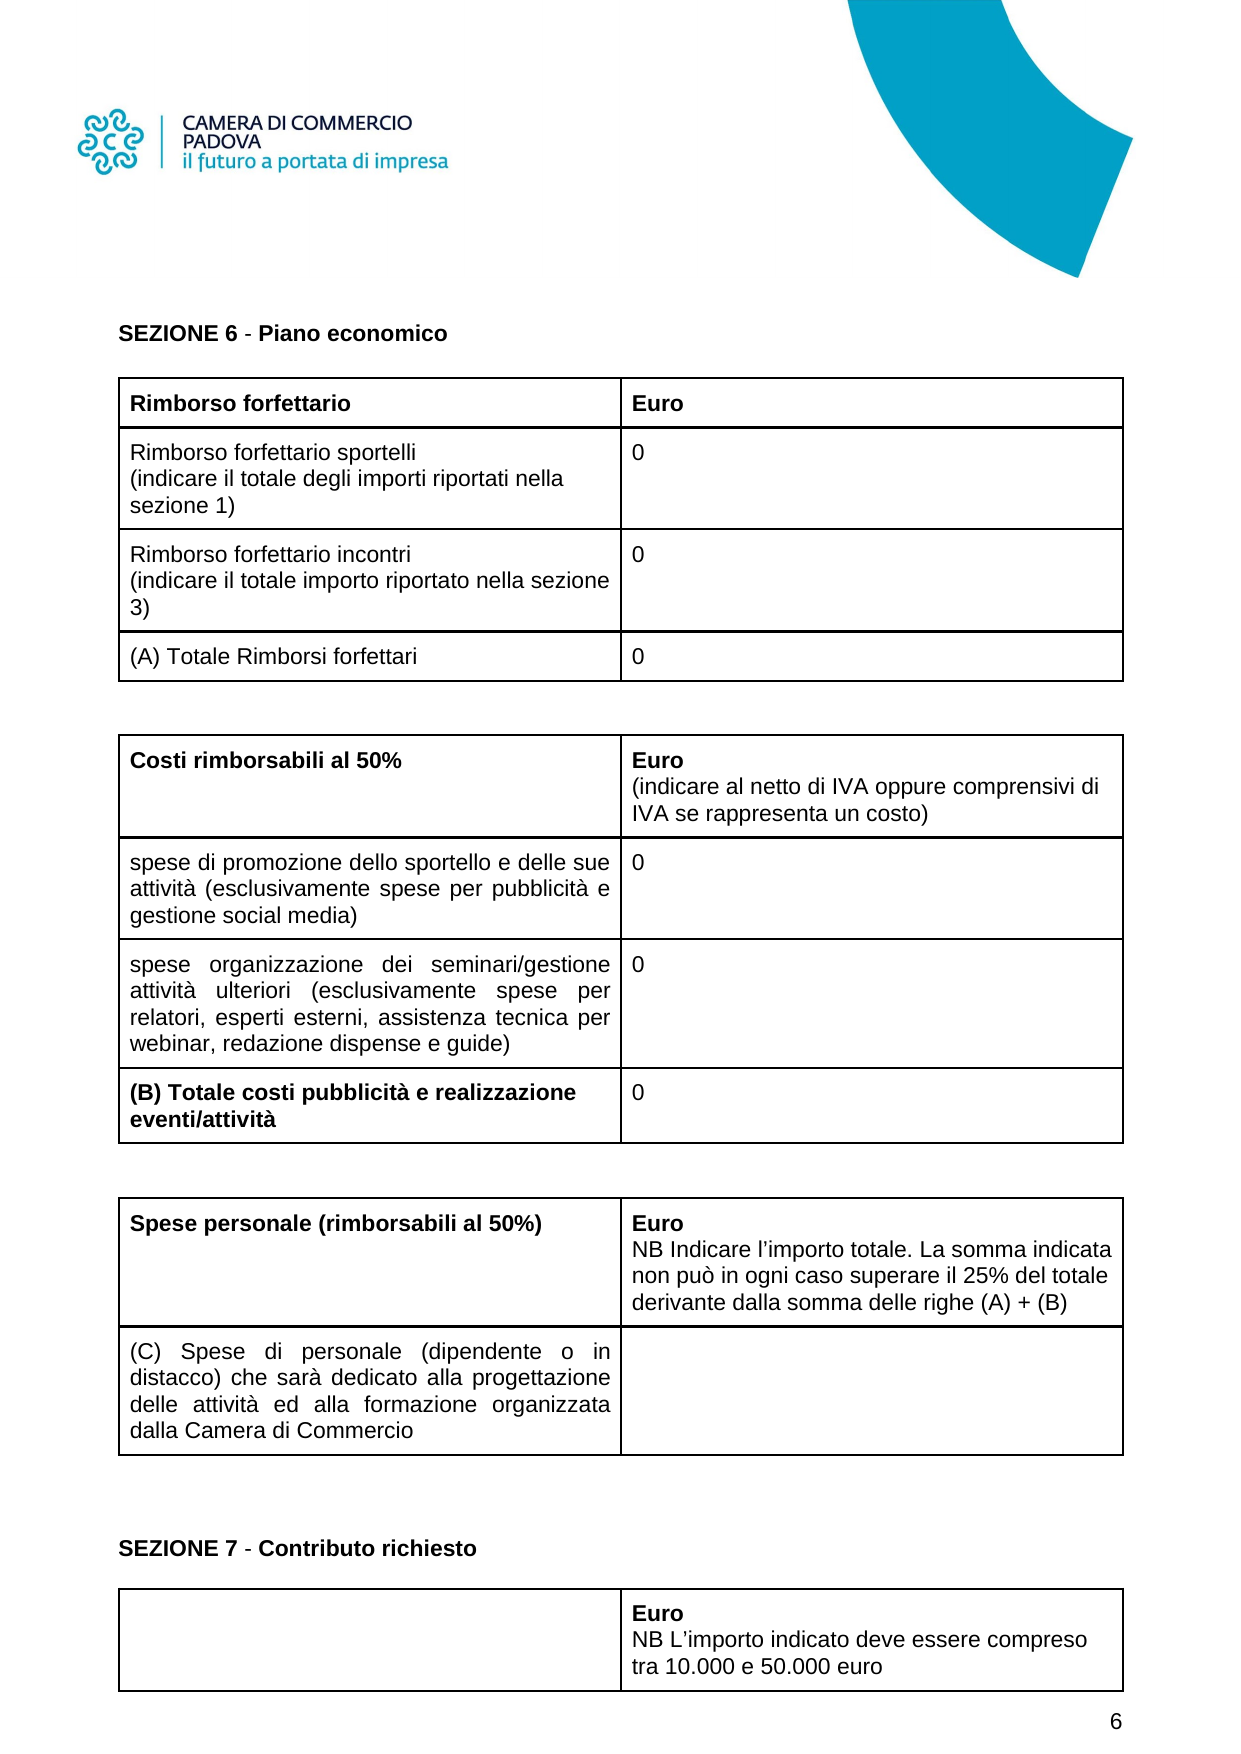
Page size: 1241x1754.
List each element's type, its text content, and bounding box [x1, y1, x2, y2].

table_cell 0 [622, 530, 1122, 630]
table_cell [622, 1328, 1122, 1454]
table_cell (B) Totale costi pubblicità e realizzazione eventi/attività [120, 1069, 620, 1142]
table_cell spese organizzazione dei seminari/gestione attività ulteriori (esclusivamente spese per relatori, esperti esterni, assistenza tecnica per webinar, redazione dispense e guide) [120, 940, 620, 1067]
table_header Euro (indicare al netto di IVA oppure comprensivi di IVA se rappresenta un costo) [622, 736, 1122, 836]
table_cell spese di promozione dello sportello e delle sue attività (esclusivamente spese per pubblicità e gestione social media) [120, 839, 620, 938]
table_cell 0 [622, 633, 1122, 679]
table_cell Rimborso forfettario sportelli (indicare il totale degli importi riportati nella sezione 1) [120, 429, 620, 528]
subtitle SEZIONE 6 - Piano economico [118, 320, 1122, 347]
table_cell 0 [622, 429, 1122, 528]
table_header [120, 1590, 620, 1689]
table_cell 0 [622, 940, 1122, 1067]
table_header Spese personale (rimborsabili al 50%) [120, 1199, 620, 1325]
table_cell 0 [622, 839, 1122, 938]
table_cell 0 [622, 1069, 1122, 1142]
table_cell (A) Totale Rimborsi forfettari [120, 633, 620, 679]
table_cell Rimborso forfettario incontri (indicare il totale importo riportato nella sezione 3) [120, 530, 620, 630]
table_header Euro NB L’importo indicato deve essere compreso tra 10.000 e 50.000 euro [622, 1590, 1122, 1689]
table_header Euro NB Indicare l’importo totale. La somma indicata non può in ogni caso superare il 25% del totale derivante dalla somma delle righe (A) + (B) [622, 1199, 1122, 1325]
text SEZIONE 7 - Contributo richiesto [118, 1535, 1122, 1561]
picture [0, 0, 1241, 278]
table_header Costi rimborsabili al 50% [120, 736, 620, 836]
table_header Rimborso forfettario [120, 379, 620, 426]
table_cell (C) Spese di personale (dipendente o in distacco) che sarà dedicato alla progettazione delle attività ed alla formazione organizzata dalla Camera di Commercio [120, 1328, 620, 1454]
table_header Euro [622, 379, 1122, 426]
